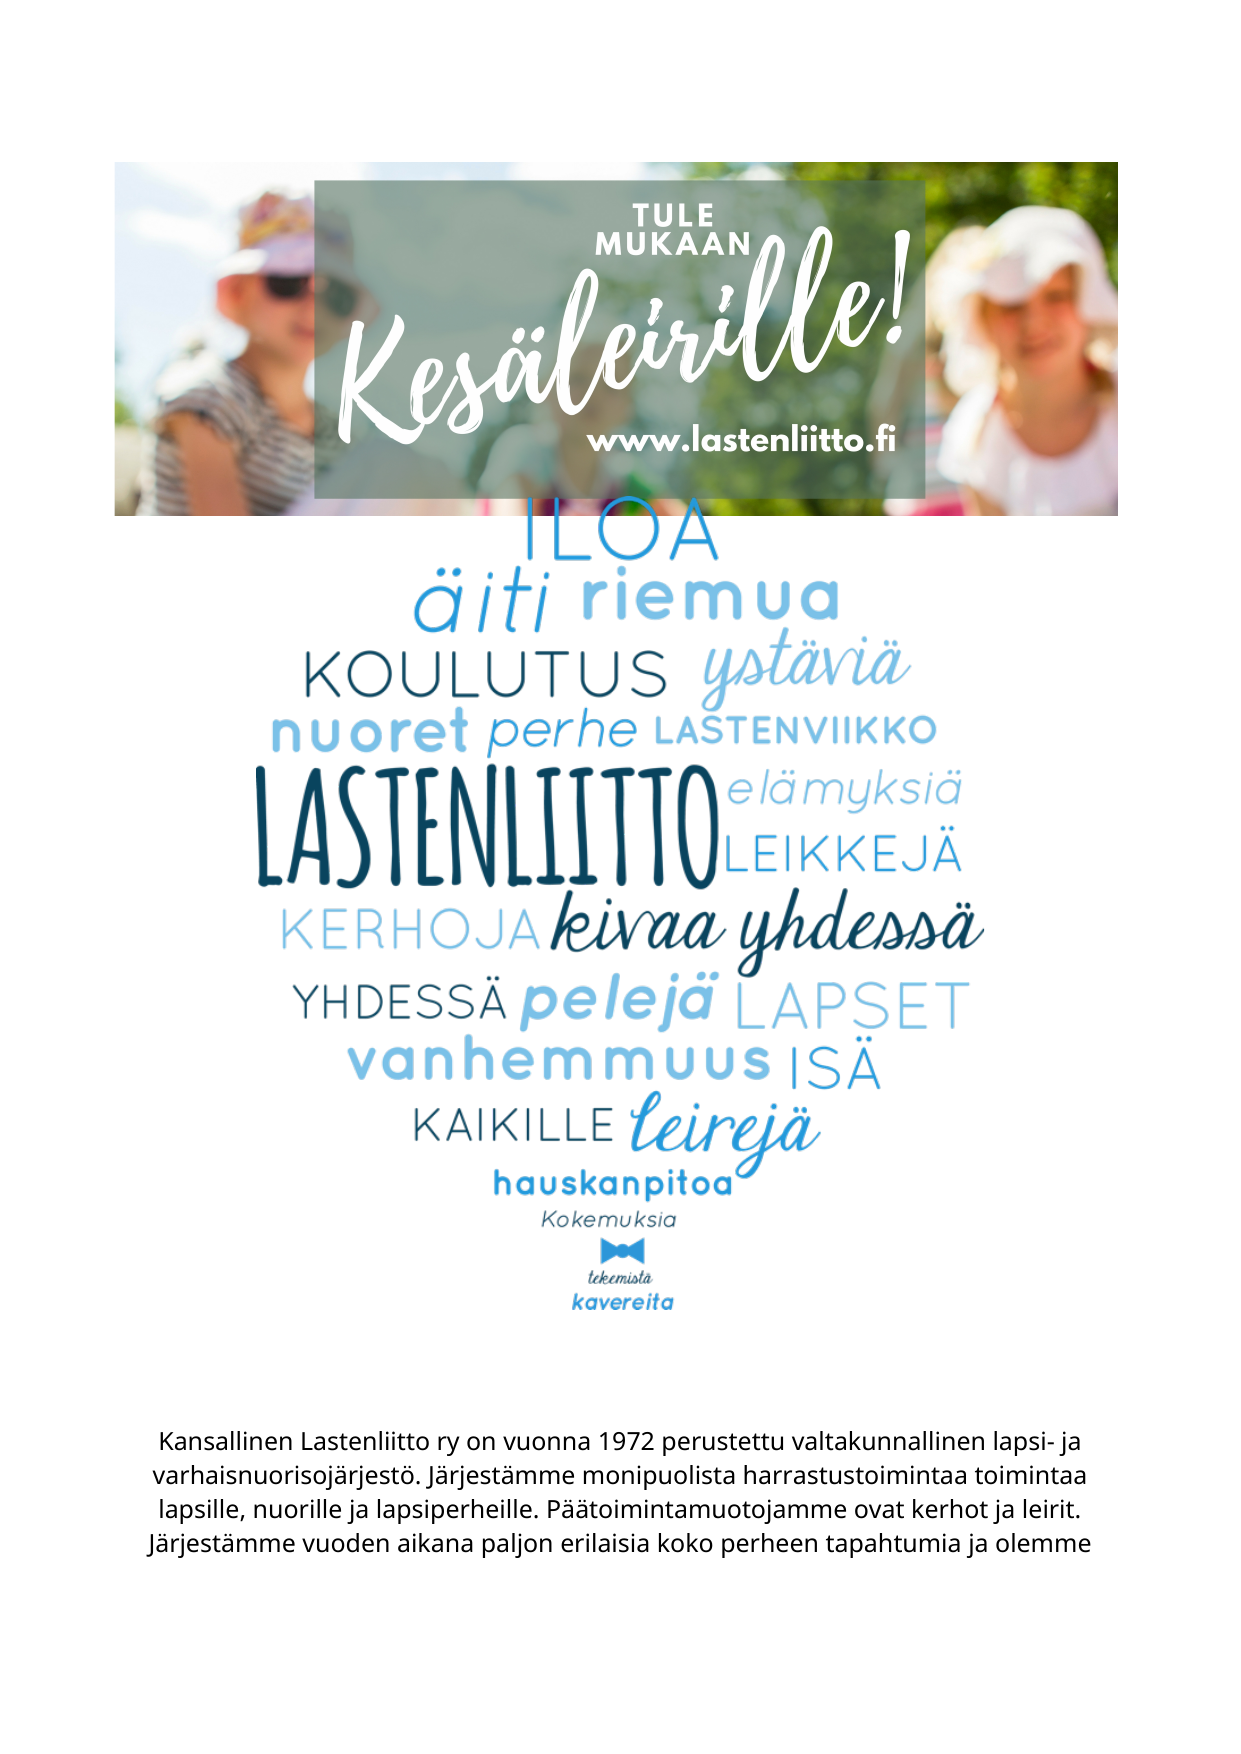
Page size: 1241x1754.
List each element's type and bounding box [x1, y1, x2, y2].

picture [114, 162, 1118, 1310]
text [118, 1424, 1122, 1560]
